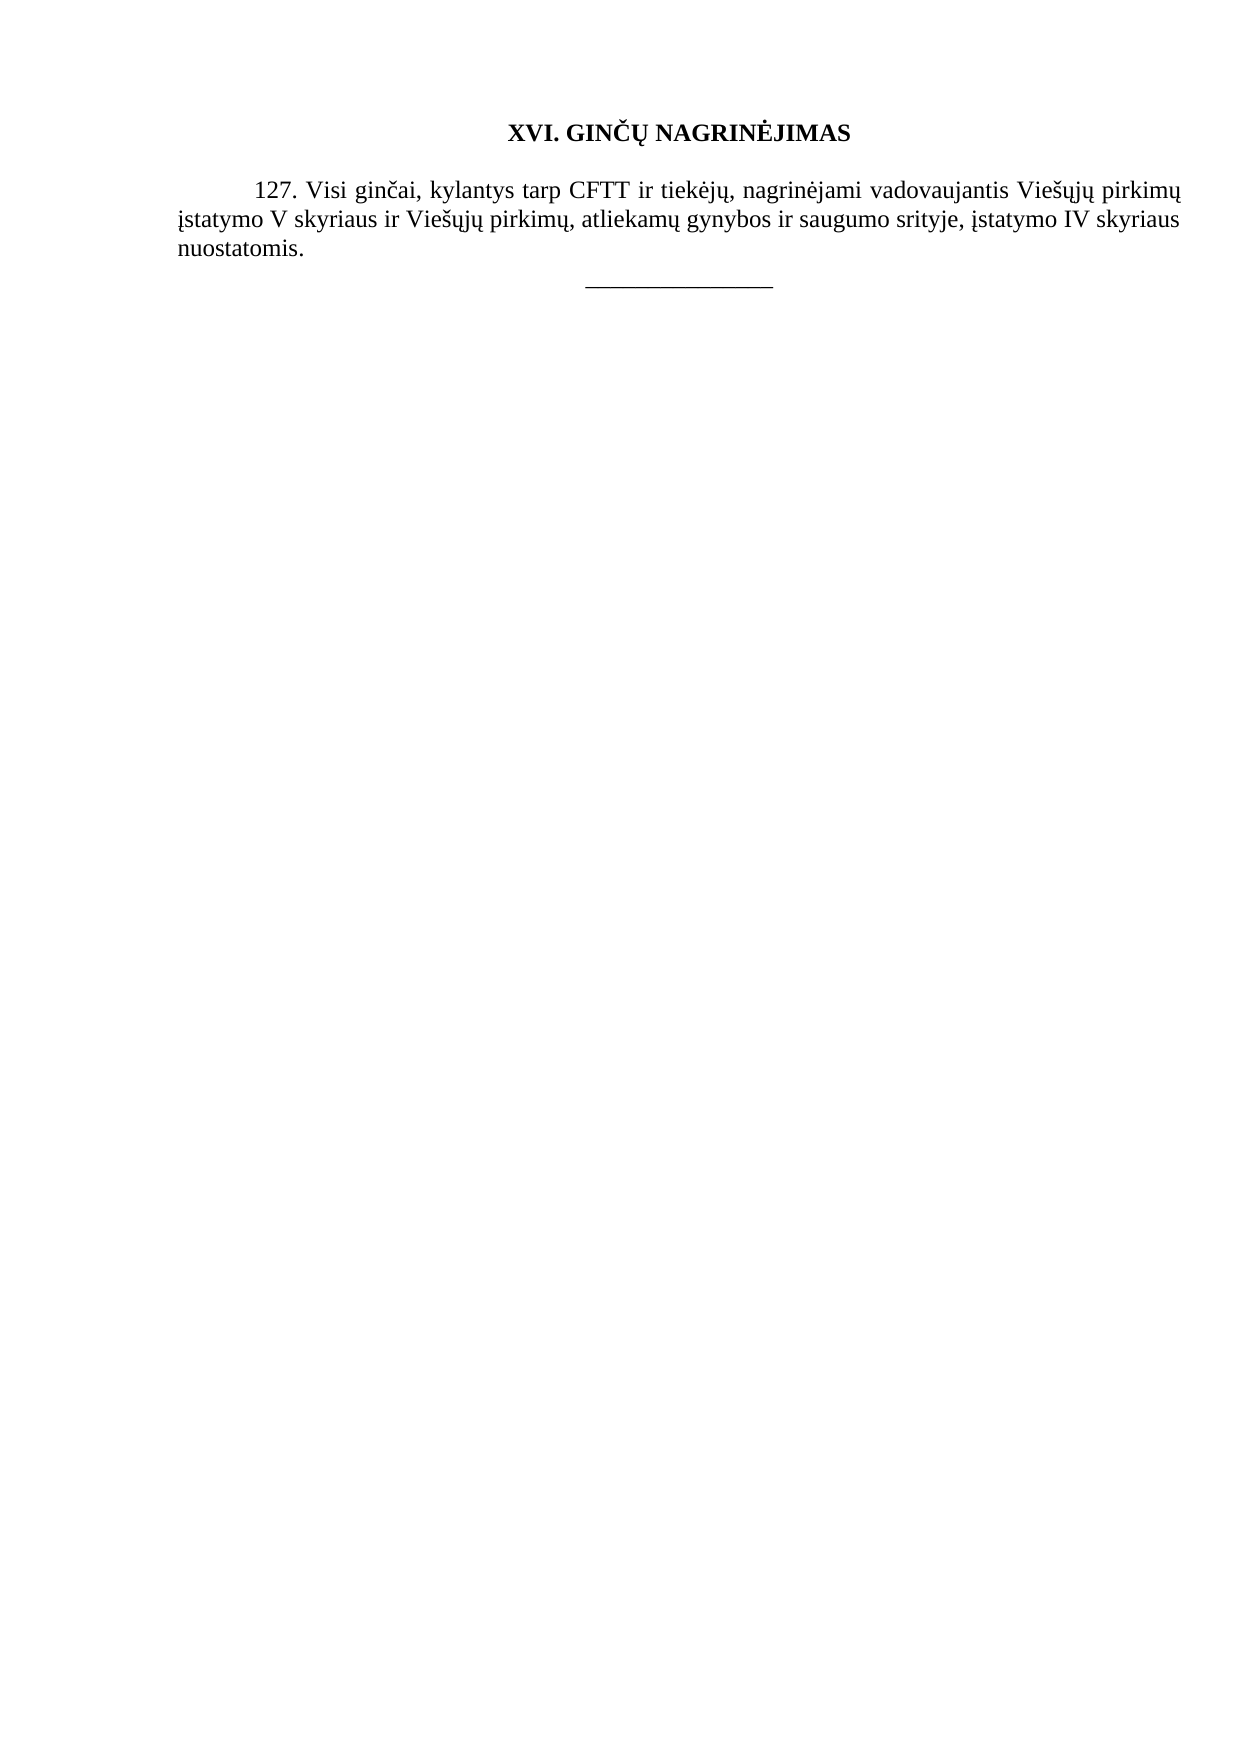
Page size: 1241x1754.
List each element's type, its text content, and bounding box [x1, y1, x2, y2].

text _______________ [177, 262, 1181, 291]
text XVI. GINČŲ NAGRINĖJIMAS [177, 118, 1181, 147]
text 127. Visi ginčai, kylantys tarp CFTT ir tiekėjų, nagrinėjami vadovaujantis Viešųjų pirkimų įstatymo V skyriaus ir Viešųjų pirkimų, atliekamų gynybos ir saugumo srityje, įstatymo IV skyriaus nuostatomis. [177, 176, 1181, 262]
